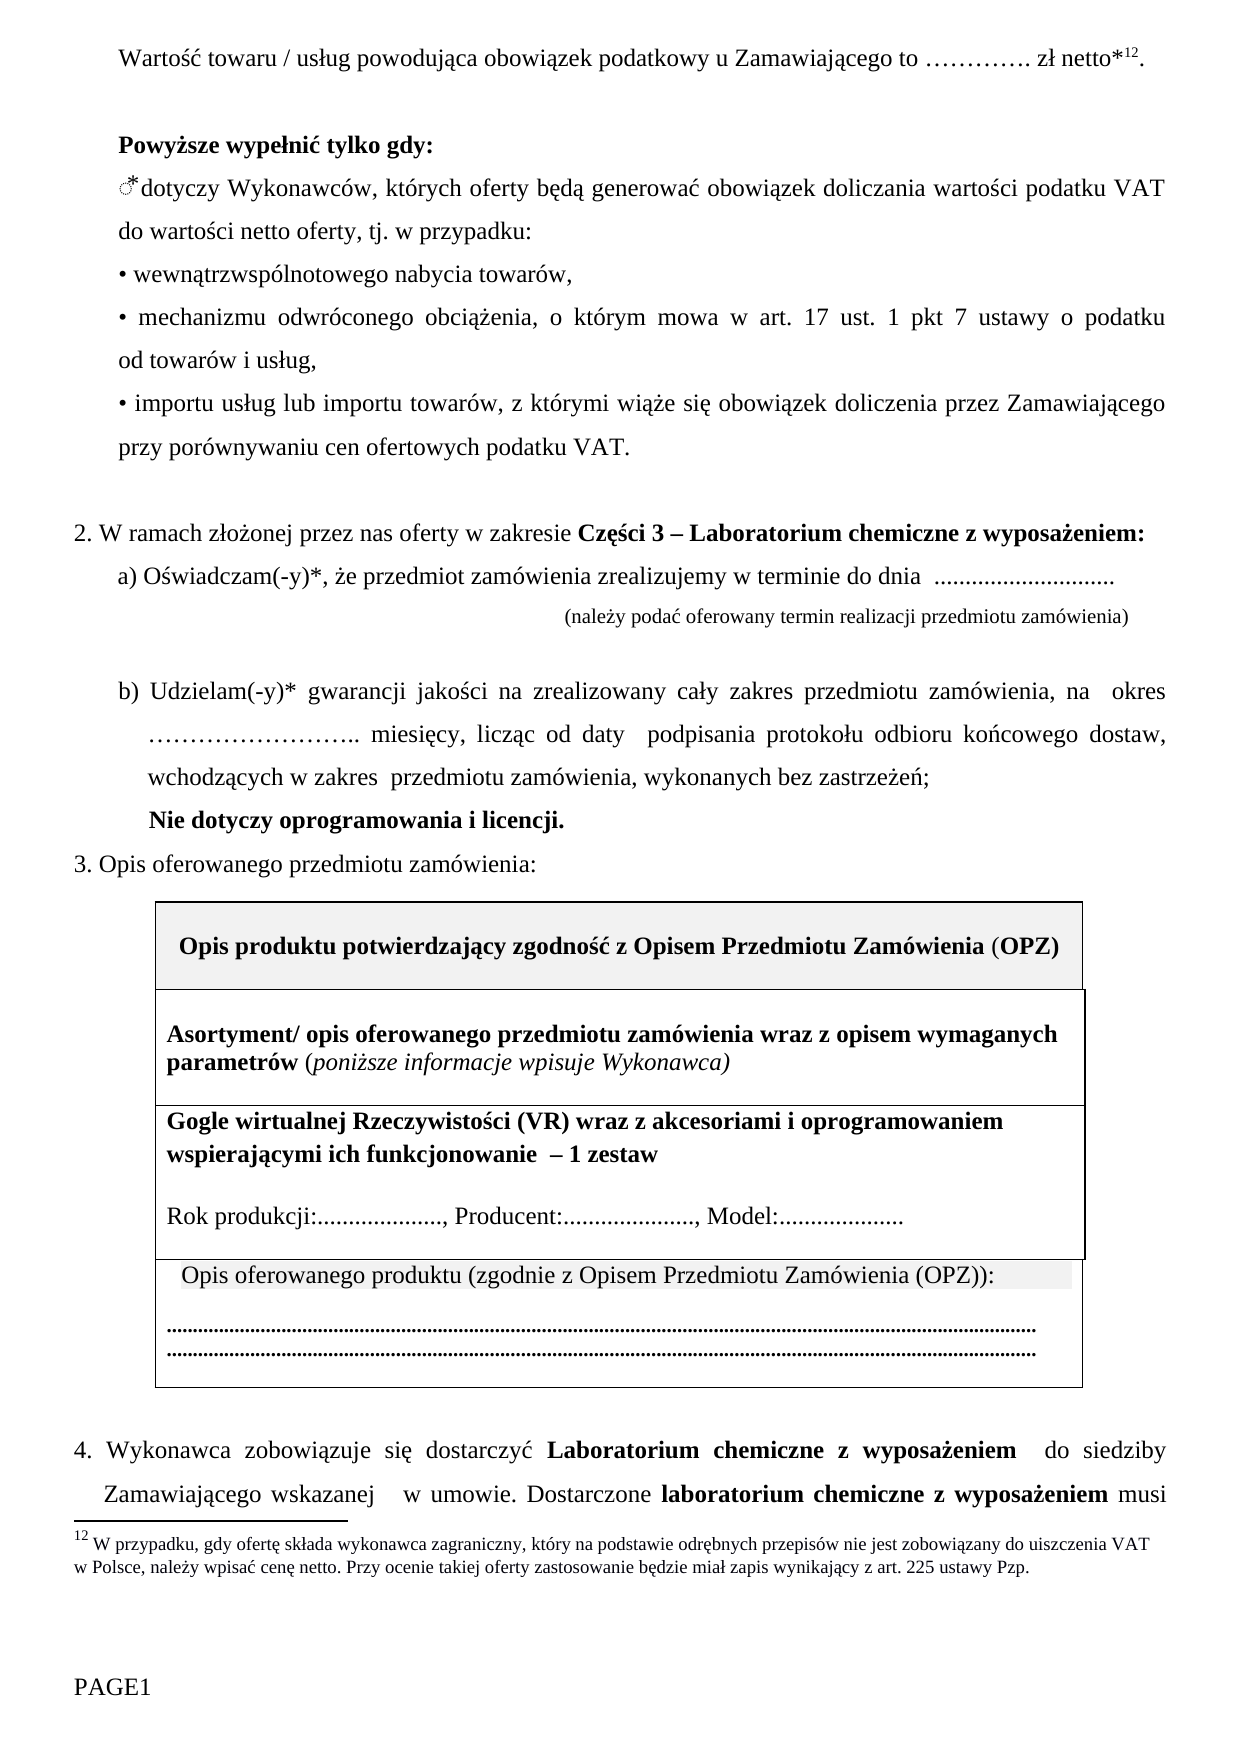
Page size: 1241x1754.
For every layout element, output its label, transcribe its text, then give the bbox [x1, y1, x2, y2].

table_header Opis produktu potwierdzający zgodność z Opisem Przedmiotu Zamówienia (OPZ) [156, 903, 1082, 989]
table_cell Gogle wirtualnej Rzeczywistości (VR) wraz z akcesoriami i oprogramowaniem wspierającymi ich funkcjonowanie – 1 zestaw Rok produkcji:...................., Producent:....................., Model:.................... [156, 1106, 1084, 1258]
text 2. W ramach złożonej przez nas oferty w zakresie Części 3 – Laboratorium chemiczne z wyposażeniem: [74, 518, 1166, 547]
text Nie dotyczy oprogramowania i licencji. [74, 806, 1166, 834]
text • wewnątrzwspólnotowego nabycia towarów, [118, 259, 1166, 288]
text ⃰ dotyczy Wykonawców, których oferty będą generować obowiązek doliczania wartości podatku VAT do wartości netto oferty, tj. w przypadku: [118, 173, 1166, 245]
table_cell Opis oferowanego produktu (zgodnie z Opisem Przedmiotu Zamówienia (OPZ)): ....................................................................................................................................................................... ....................................................................................................................................................................... [156, 1260, 1082, 1387]
text Powyższe wypełnić tylko gdy: [118, 130, 1166, 158]
table_cell Asortyment/ opis oferowanego przedmiotu zamówienia wraz z opisem wymaganych parametrów (poniższe informacje wpisuje Wykonawca) [156, 990, 1084, 1105]
text 3. Opis oferowanego przedmiotu zamówienia: [74, 849, 1166, 877]
text b) Udzielam(-y)* gwarancji jakości na zrealizowany cały zakres przedmiotu zamówienia, na okres …………………….. miesięcy, licząc od daty podpisania protokołu odbioru końcowego dostaw, wchodzących w zakres przedmiotu zamówienia, wykonanych bez zastrzeżeń; [118, 676, 1166, 791]
text • mechanizmu odwróconego obciążenia, o którym mowa w art. 17 ust. 1 pkt 7 ustawy o podatku od towarów i usług, [118, 302, 1166, 374]
text Wartość towaru / usług powodująca obowiązek podatkowy u Zamawiającego to …………. zł netto*. [118, 43, 1166, 72]
text • importu usług lub importu towarów, z którymi wiąże się obowiązek doliczenia przez Zamawiającego przy porównywaniu cen ofertowych podatku VAT. [118, 388, 1166, 460]
text a) Oświadczam(-y)*, że przedmiot zamówienia zrealizujemy w terminie do dnia ............................. [74, 561, 1166, 590]
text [74, 1436, 1166, 1507]
text (należy podać oferowany termin realizacji przedmiotu zamówienia) [111, 604, 1166, 628]
